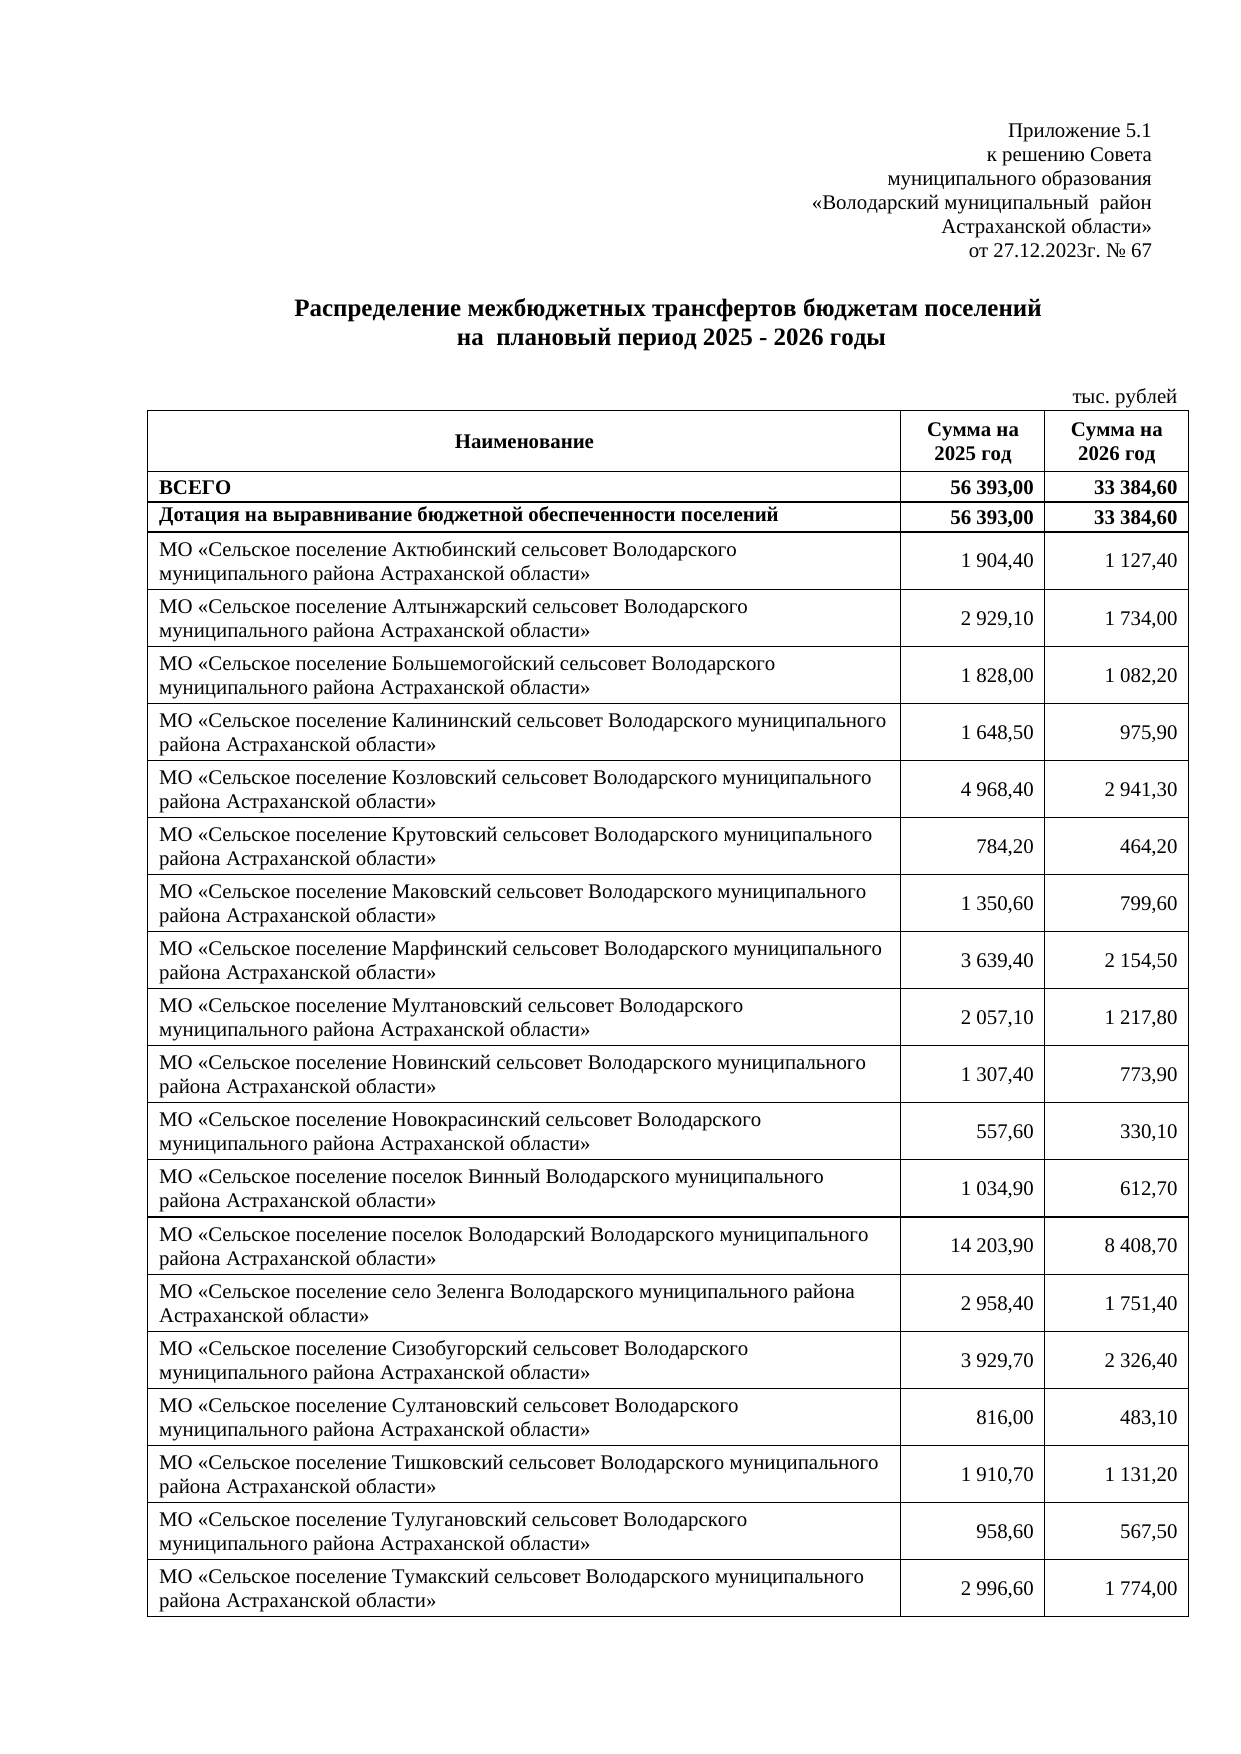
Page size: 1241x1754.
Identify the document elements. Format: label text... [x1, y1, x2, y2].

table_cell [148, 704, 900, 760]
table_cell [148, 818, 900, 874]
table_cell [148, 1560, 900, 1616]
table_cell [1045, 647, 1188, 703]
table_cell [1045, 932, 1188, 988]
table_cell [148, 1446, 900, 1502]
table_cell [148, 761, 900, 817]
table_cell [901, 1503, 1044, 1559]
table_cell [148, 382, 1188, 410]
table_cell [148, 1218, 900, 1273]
text Приложение 5.1 [177, 118, 1152, 142]
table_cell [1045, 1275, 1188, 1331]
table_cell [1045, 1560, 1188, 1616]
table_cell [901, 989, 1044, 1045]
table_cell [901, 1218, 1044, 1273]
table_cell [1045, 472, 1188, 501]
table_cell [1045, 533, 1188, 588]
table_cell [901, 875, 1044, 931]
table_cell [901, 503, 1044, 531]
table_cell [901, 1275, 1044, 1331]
text от 27.12.2023г. № 67 [177, 238, 1152, 262]
text к решению Совета [177, 142, 1152, 166]
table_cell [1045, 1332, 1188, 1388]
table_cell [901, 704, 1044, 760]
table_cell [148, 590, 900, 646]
text муниципального образования [177, 166, 1152, 190]
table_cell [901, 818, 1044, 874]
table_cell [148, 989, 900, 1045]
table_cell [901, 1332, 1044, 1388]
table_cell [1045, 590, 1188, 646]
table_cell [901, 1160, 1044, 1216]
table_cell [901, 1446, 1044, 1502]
text «Володарский муниципальный район [177, 190, 1152, 214]
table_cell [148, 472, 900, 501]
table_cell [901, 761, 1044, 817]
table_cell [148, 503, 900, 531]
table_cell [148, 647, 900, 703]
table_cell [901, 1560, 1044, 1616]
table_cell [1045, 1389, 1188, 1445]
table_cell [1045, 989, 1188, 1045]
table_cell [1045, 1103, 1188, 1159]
text Астраханской области» [177, 214, 1152, 238]
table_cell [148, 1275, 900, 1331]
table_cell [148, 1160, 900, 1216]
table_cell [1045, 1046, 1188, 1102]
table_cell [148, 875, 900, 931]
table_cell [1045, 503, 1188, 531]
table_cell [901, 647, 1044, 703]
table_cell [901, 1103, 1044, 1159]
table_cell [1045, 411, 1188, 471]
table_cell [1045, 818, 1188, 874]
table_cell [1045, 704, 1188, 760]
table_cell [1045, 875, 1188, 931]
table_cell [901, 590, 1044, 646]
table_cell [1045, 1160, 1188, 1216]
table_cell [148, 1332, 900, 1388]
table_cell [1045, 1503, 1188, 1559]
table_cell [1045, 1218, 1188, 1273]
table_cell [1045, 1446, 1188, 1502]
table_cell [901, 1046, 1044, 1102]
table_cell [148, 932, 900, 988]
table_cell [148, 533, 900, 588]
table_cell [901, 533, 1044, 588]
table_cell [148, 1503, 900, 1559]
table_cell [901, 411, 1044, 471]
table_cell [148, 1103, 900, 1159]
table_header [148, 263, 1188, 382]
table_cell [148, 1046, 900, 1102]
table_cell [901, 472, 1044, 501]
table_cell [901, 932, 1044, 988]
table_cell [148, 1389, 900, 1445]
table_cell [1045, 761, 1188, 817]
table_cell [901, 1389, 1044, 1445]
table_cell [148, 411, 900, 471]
